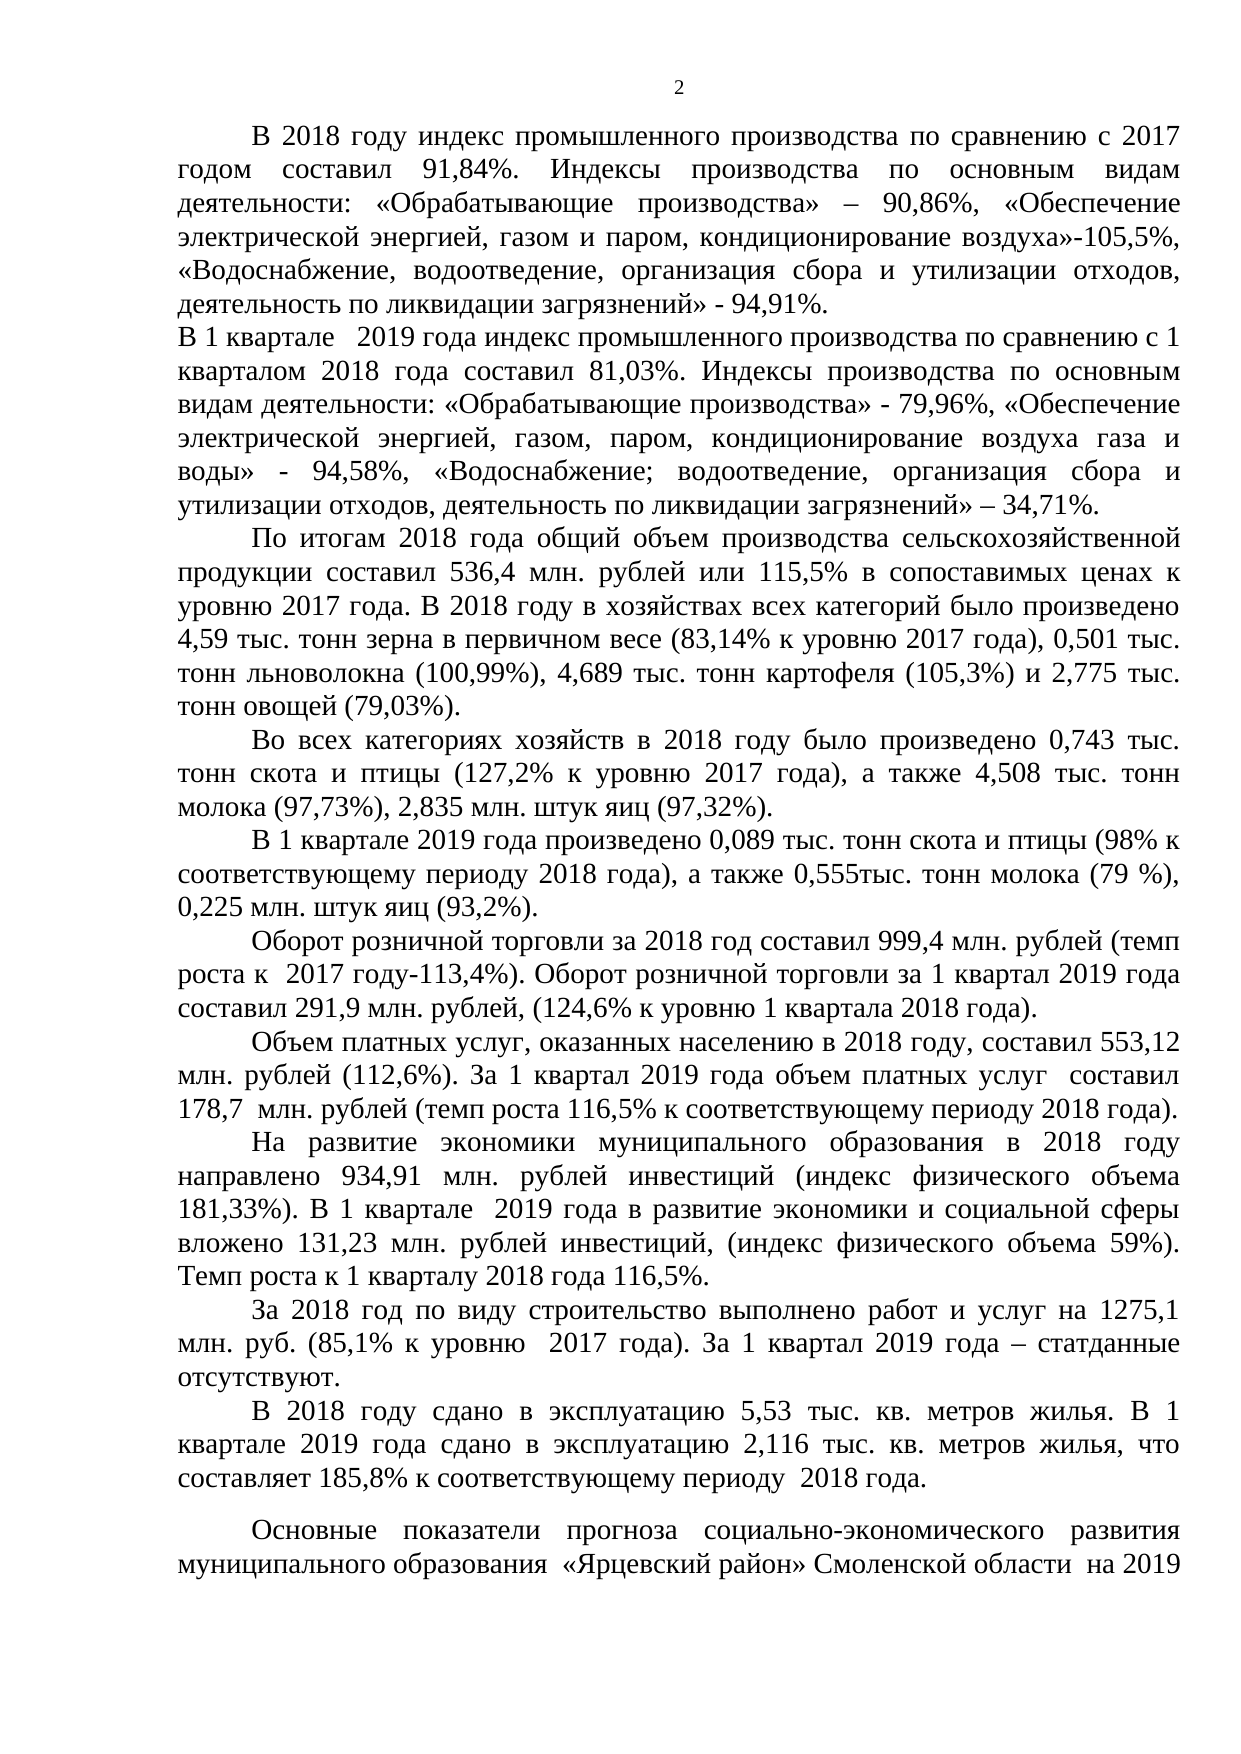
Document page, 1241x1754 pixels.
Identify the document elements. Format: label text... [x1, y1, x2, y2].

text В 1 квартале 2019 года произведено 0,089 тыс. тонн скота и птицы (98% к соответствующему периоду 2018 года), а также 0,555тыс. тонн молока (79 %), 0,225 млн. штук яиц (93,2%). [177, 822, 1181, 923]
text В 1 квартале 2019 года индекс промышленного производства по сравнению с 1 кварталом 2018 года составил 81,03%. Индексы производства по основным видам деятельности: «Обрабатывающие производства» - 79,96%, «Обеспечение электрической энергией, газом, паром, кондиционирование воздуха газа и воды» - 94,58%, «Водоснабжение; водоотведение, организация сбора и утилизации отходов, деятельность по ликвидации загрязнений» – 34,71%. [177, 319, 1181, 521]
text В 2018 году сдано в эксплуатацию 5,53 тыс. кв. метров жилья. В 1 квартале 2019 года сдано в эксплуатацию 2,116 тыс. кв. метров жилья, что составляет 185,8% к соответствующему периоду 2018 года. [177, 1393, 1181, 1493]
text Оборот розничной торговли за 2018 год составил 999,4 млн. рублей (темп роста к 2017 году-113,4%). Оборот розничной торговли за 1 квартал 2019 года составил 291,9 млн. рублей, (124,6% к уровню 1 квартала 2018 года). [177, 923, 1181, 1024]
text Во всех категориях хозяйств в 2018 году было произведено 0,743 тыс. тонн скота и птицы (127,2% к уровню 2017 года), а также 4,508 тыс. тонн молока (97,73%), 2,835 млн. штук яиц (97,32%). [177, 722, 1181, 822]
text За 2018 год по виду строительство выполнено работ и услуг на 1275,1 млн. руб. (85,1% к уровню 2017 года). За 1 квартал 2019 года – статданные отсутствуют. [177, 1292, 1181, 1393]
text На развитие экономики муниципального образования в 2018 году направлено 934,91 млн. рублей инвестиций (индекс физического объема 181,33%). В 1 квартале 2019 года в развитие экономики и социальной сферы вложено 131,23 млн. рублей инвестиций, (индекс физического объема 59%). Темп роста к 1 кварталу 2018 года 116,5%. [177, 1124, 1181, 1292]
text По итогам 2018 года общий объем производства сельскохозяйственной продукции составил 536,4 млн. рублей или 115,5% в сопоставимых ценах к уровню 2017 года. В 2018 году в хозяйствах всех категорий было произведено 4,59 тыс. тонн зерна в первичном весе (83,14% к уровню 2017 года), 0,501 тыс. тонн льноволокна (100,99%), 4,689 тыс. тонн картофеля (105,3%) и 2,775 тыс. тонн овощей (79,03%). [177, 521, 1181, 722]
text Объем платных услуг, оказанных населению в 2018 году, составил 553,12 млн. рублей (112,6%). За 1 квартал 2019 года объем платных услуг составил 178,7 млн. рублей (темп роста 116,5% к соответствующему периоду 2018 года). [177, 1024, 1181, 1124]
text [177, 1512, 1181, 1579]
text В 2018 году индекс промышленного производства по сравнению с 2017 годом составил 91,84%. Индексы производства по основным видам деятельности: «Обрабатывающие производства» – 90,86%, «Обеспечение электрической энергией, газом и паром, кондиционирование воздуха»-105,5%, «Водоснабжение, водоотведение, организация сбора и утилизации отходов, деятельность по ликвидации загрязнений» - 94,91%. [177, 118, 1181, 319]
